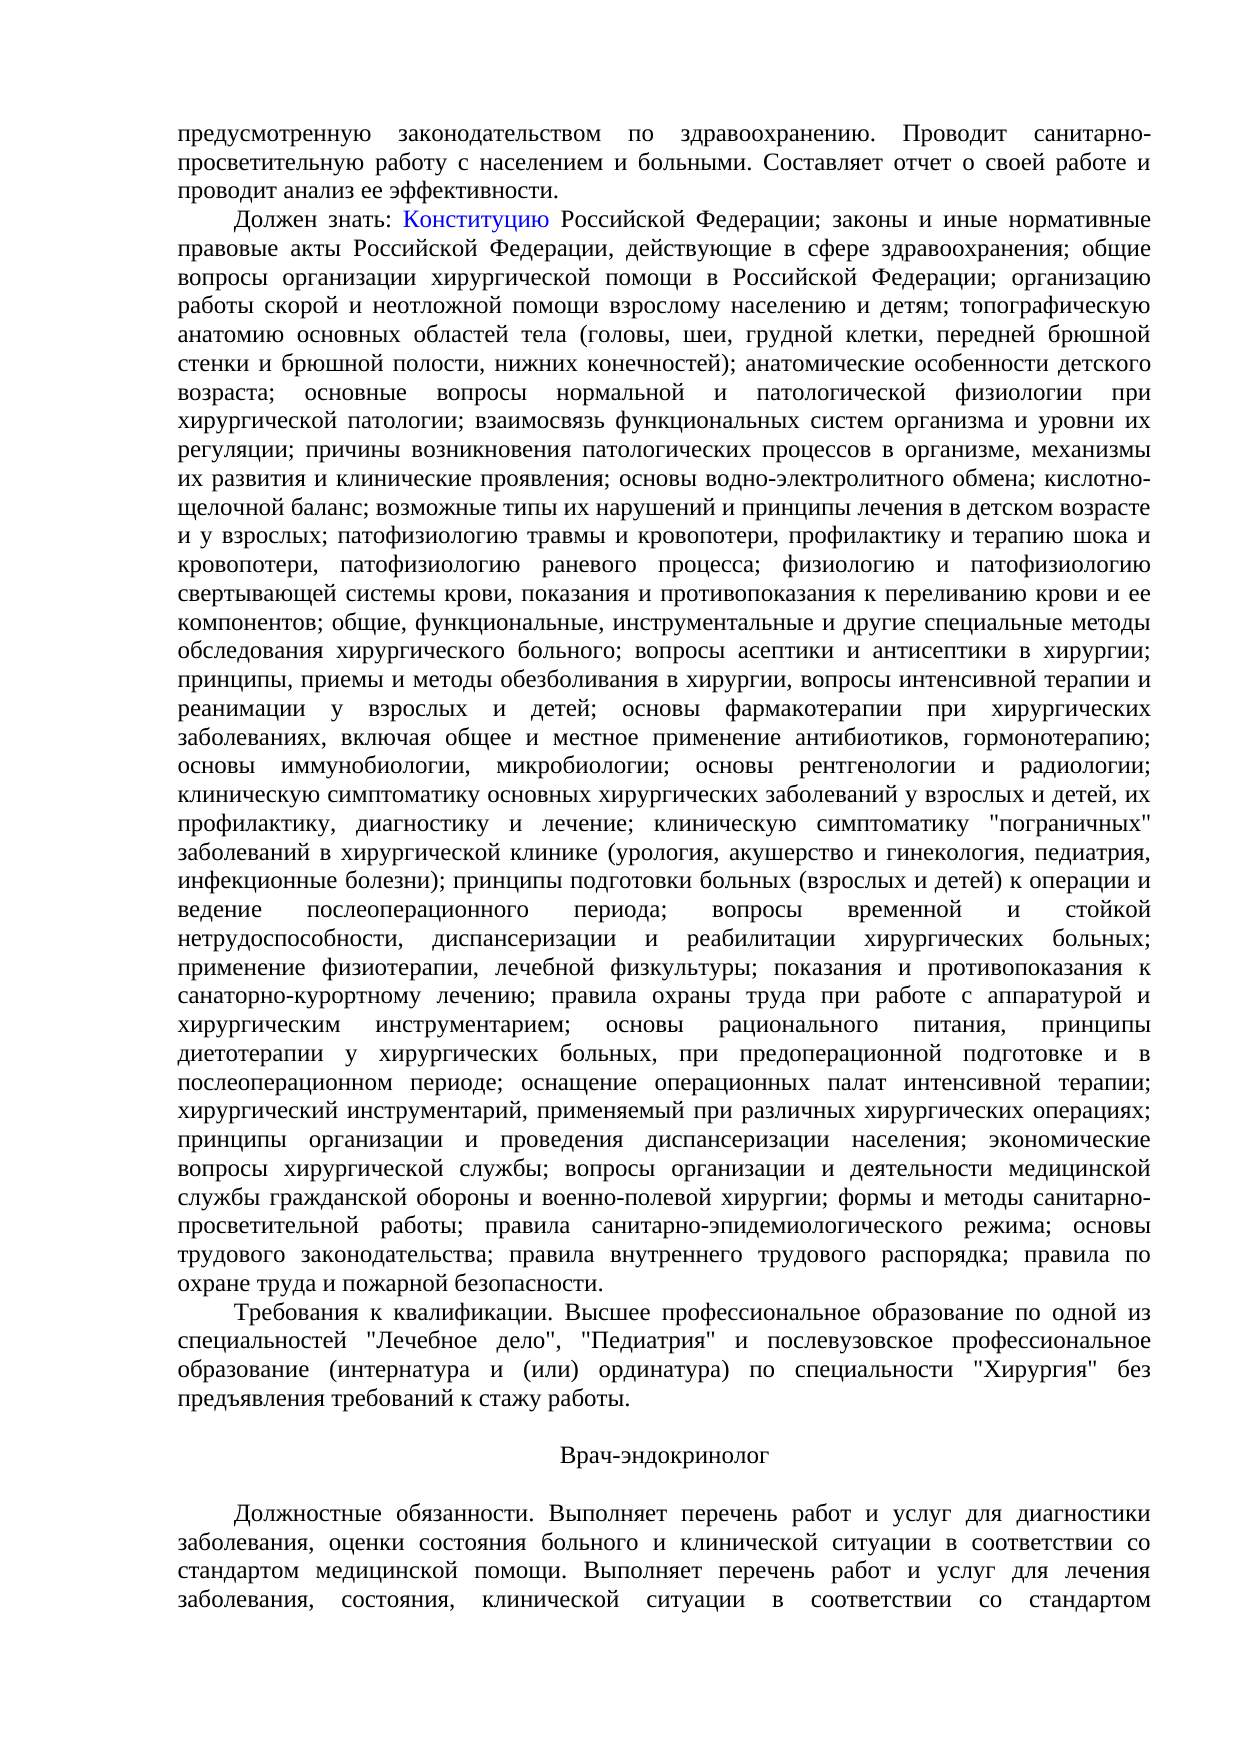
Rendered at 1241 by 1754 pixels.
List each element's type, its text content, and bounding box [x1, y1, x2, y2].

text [177, 118, 1152, 204]
text Врач-эндокринолог [177, 1441, 1152, 1469]
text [177, 1498, 1152, 1613]
text Должен знать: Конституцию Российской Федерации; законы и иные нормативные правовые акты Российской Федерации, действующие в сфере здравоохранения; общие вопросы организации хирургической помощи в Российской Федерации; организацию работы скорой и неотложной помощи взрослому населению и детям; топографическую анатомию основных областей тела (головы, шеи, грудной клетки, передней брюшной стенки и брюшной полости, нижних конечностей); анатомические особенности детского возраста; основные вопросы нормальной и патологической физиологии при хирургической патологии; взаимосвязь функциональных систем организма и уровни их регуляции; причины возникновения патологических процессов в организме, механизмы их развития и клинические проявления; основы водно-электролитного обмена; кислотно-щелочной баланс; возможные типы их нарушений и принципы лечения в детском возрасте и у взрослых; патофизиологию травмы и кровопотери, профилактику и терапию шока и кровопотери, патофизиологию раневого процесса; физиологию и патофизиологию свертывающей системы крови, показания и противопоказания к переливанию крови и ее компонентов; общие, функциональные, инструментальные и другие специальные методы обследования хирургического больного; вопросы асептики и антисептики в хирургии; принципы, приемы и методы обезболивания в хирургии, вопросы интенсивной терапии и реанимации у взрослых и детей; основы фармакотерапии при хирургических заболеваниях, включая общее и местное применение антибиотиков, гормонотерапию; основы иммунобиологии, микробиологии; основы рентгенологии и радиологии; клиническую симптоматику основных хирургических заболеваний у взрослых и детей, их профилактику, диагностику и лечение; клиническую симптоматику "пограничных" заболеваний в хирургической клинике (урология, акушерство и гинекология, педиатрия, инфекционные болезни); принципы подготовки больных (взрослых и детей) к операции и ведение послеоперационного периода; вопросы временной и стойкой нетрудоспособности, диспансеризации и реабилитации хирургических больных; применение физиотерапии, лечебной физкультуры; показания и противопоказания к санаторно-курортному лечению; правила охраны труда при работе с аппаратурой и хирургическим инструментарием; основы рационального питания, принципы диетотерапии у хирургических больных, при предоперационной подготовке и в послеоперационном периоде; оснащение операционных палат интенсивной терапии; хирургический инструментарий, применяемый при различных хирургических операциях; принципы организации и проведения диспансеризации населения; экономические вопросы хирургической службы; вопросы организации и деятельности медицинской службы гражданской обороны и военно-полевой хирургии; формы и методы санитарно-просветительной работы; правила санитарно-эпидемиологического режима; основы трудового законодательства; правила внутреннего трудового распорядка; правила по охране труда и пожарной безопасности. [177, 204, 1152, 1297]
text Требования к квалификации. Высшее профессиональное образование по одной из специальностей "Лечебное дело", "Педиатрия" и послевузовское профессиональное образование (интернатура и (или) ординатура) по специальности "Хирургия" без предъявления требований к стажу работы. [177, 1297, 1152, 1412]
